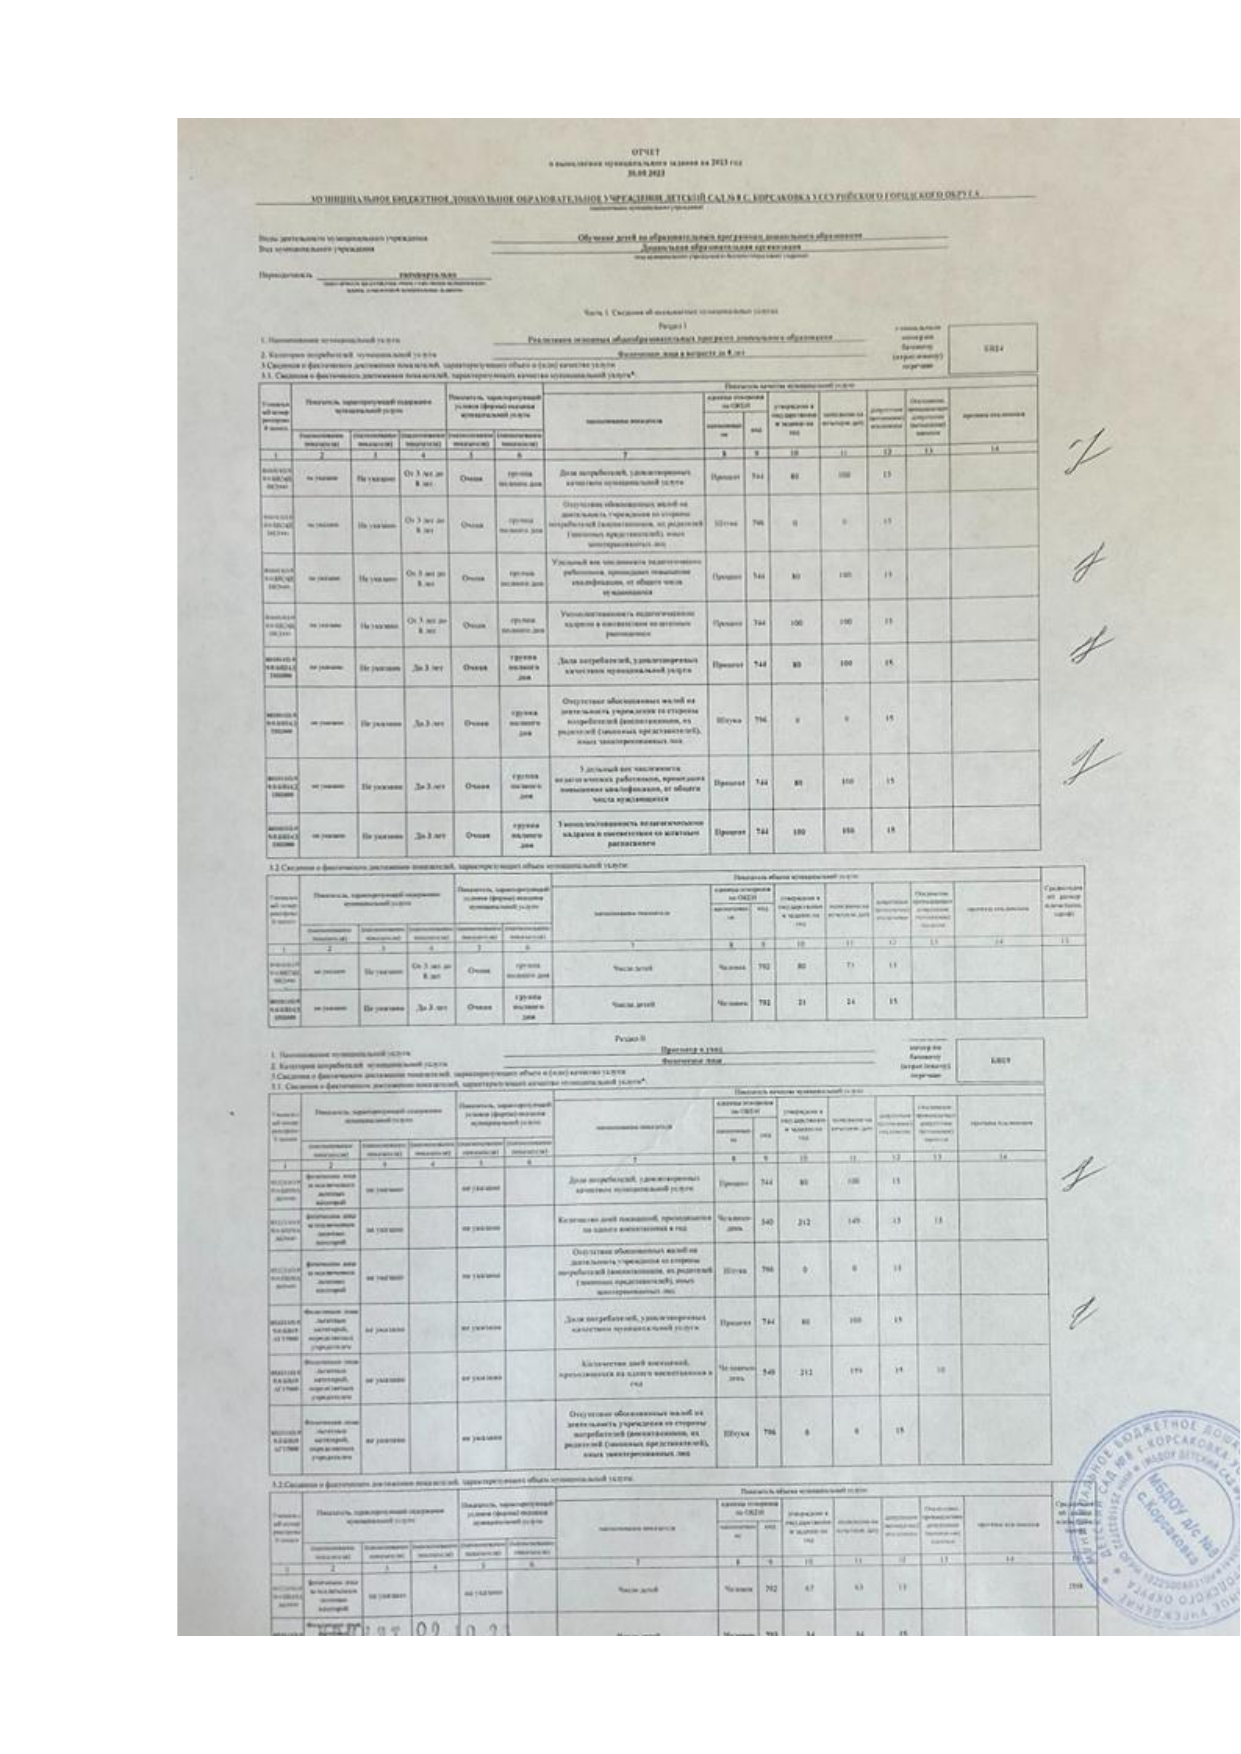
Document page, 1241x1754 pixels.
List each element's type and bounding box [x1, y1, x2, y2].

picture [177, 118, 1241, 1636]
